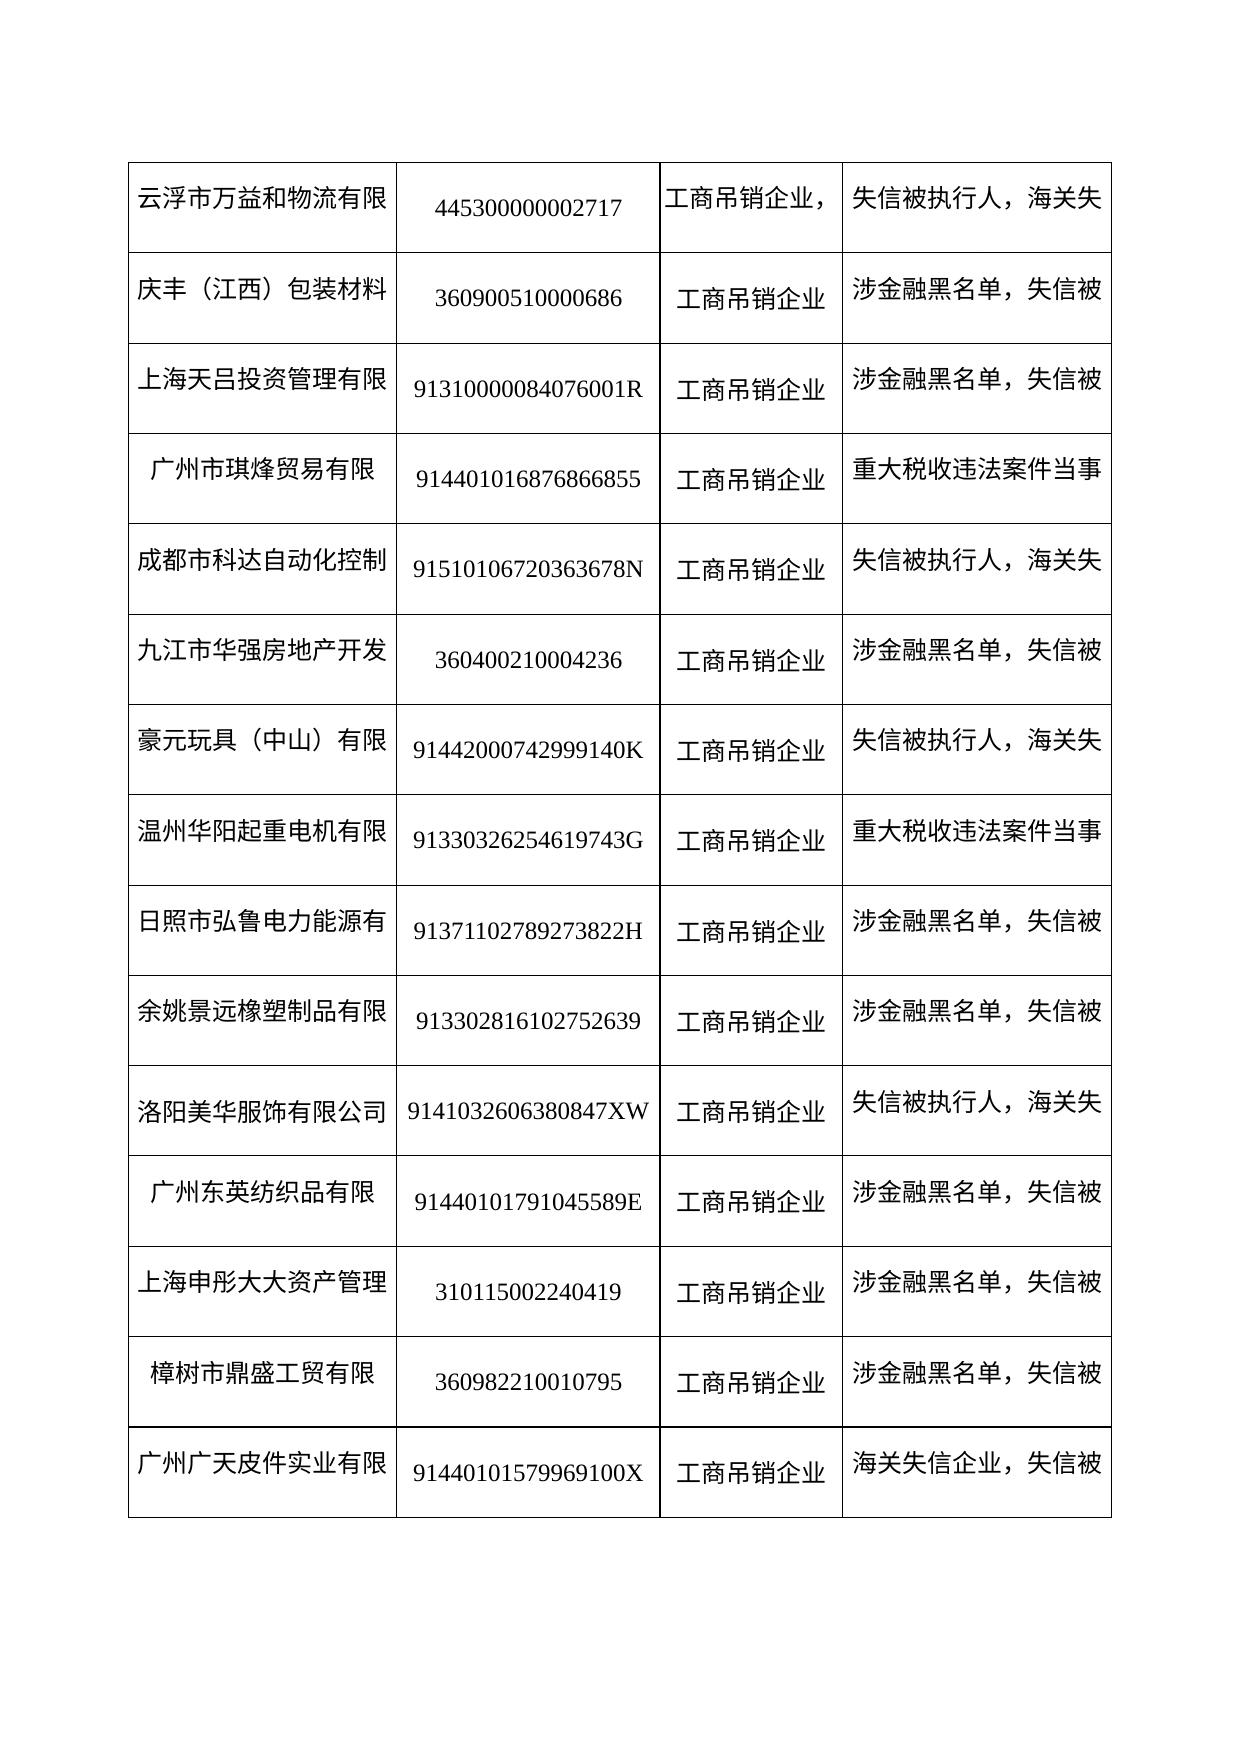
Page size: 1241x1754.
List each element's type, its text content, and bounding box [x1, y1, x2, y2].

table_cell 工商吊销企业 [661, 434, 842, 523]
table_cell 成都市科达自动化控制工程有限公司 [129, 524, 396, 613]
table_cell 失信被执行人，海关失信企业 [843, 1066, 1111, 1155]
table_cell 360400210004236 [397, 615, 659, 704]
table_cell 310115002240419 [397, 1247, 659, 1336]
table_cell 工商吊销企业 [661, 1428, 842, 1517]
table_cell 91440101791045589E [397, 1156, 659, 1246]
table_cell 广州东英纺织品有限 公司 [129, 1156, 396, 1246]
table_cell 温州华阳起重电机有限公司 [129, 795, 396, 884]
table_cell 上海申彤大大资产管理有限公司 [129, 1247, 396, 1336]
table_cell 工商吊销企业 [661, 976, 842, 1065]
table_cell 91442000742999140K [397, 705, 659, 794]
table_cell 91330326254619743G [397, 795, 659, 884]
table_cell 工商吊销企业 [661, 1156, 842, 1246]
table_cell 9141032606380847XW [397, 1066, 659, 1155]
table_cell 工商吊销企业 [661, 705, 842, 794]
table_cell 360982210010795 [397, 1337, 659, 1426]
table_cell 工商吊销企业 [661, 615, 842, 704]
table_cell 云浮市万益和物流有限公司 [129, 163, 396, 252]
table_cell 上海天吕投资管理有限公司 [129, 344, 396, 433]
table_cell 涉金融黑名单，失信被执行人 [843, 886, 1111, 975]
table_cell 工商吊销企业 [661, 253, 842, 343]
table_cell 涉金融黑名单，失信被执行人 [843, 1337, 1111, 1426]
table_cell 91510106720363678N [397, 524, 659, 613]
table_cell 涉金融黑名单，失信被执行人 [843, 1247, 1111, 1336]
table_cell 涉金融黑名单，失信被执行人 [843, 344, 1111, 433]
table_cell 91310000084076001R [397, 344, 659, 433]
table_cell 失信被执行人，海关失信企业 [843, 705, 1111, 794]
table_cell 广州市琪烽贸易有限 公司 [129, 434, 396, 523]
table_cell 914401016876866855 [397, 434, 659, 523]
table_cell 工商吊销企业 [661, 1247, 842, 1336]
table_cell 工商吊销企业 [661, 1066, 842, 1155]
table_cell 重大税收违法案件当事人，失信被执行人 [843, 795, 1111, 884]
table_cell 工商吊销企业，失信被执行人 [661, 163, 842, 252]
table_cell 涉金融黑名单，失信被执行人 [843, 976, 1111, 1065]
table_cell 樟树市鼎盛工贸有限 公司 [129, 1337, 396, 1426]
table_cell 庆丰（江西）包装材料科技有限公司 [129, 253, 396, 343]
table_cell 重大税收违法案件当事人，失信被执行人 [843, 434, 1111, 523]
table_cell 91371102789273822H [397, 886, 659, 975]
table_cell 洛阳美华服饰有限公司 [129, 1066, 396, 1155]
table_cell 工商吊销企业 [661, 1337, 842, 1426]
table_cell 余姚景远橡塑制品有限公司 [129, 976, 396, 1065]
table_cell 涉金融黑名单，失信被执行人 [843, 615, 1111, 704]
table_cell 海关失信企业，失信被执行人 [843, 1428, 1111, 1517]
table_cell 涉金融黑名单，失信被执行人 [843, 1156, 1111, 1246]
table_cell 工商吊销企业 [661, 344, 842, 433]
table_cell 360900510000686 [397, 253, 659, 343]
table_cell 失信被执行人，海关失信企业 [843, 163, 1111, 252]
table_cell 广州广天皮件实业有限公司 [129, 1428, 396, 1517]
table_cell 445300000002717 [397, 163, 659, 252]
table_cell 工商吊销企业 [661, 886, 842, 975]
table_cell 九江市华强房地产开发有限公司 [129, 615, 396, 704]
table_cell 失信被执行人，海关失信企业 [843, 524, 1111, 613]
table_cell 涉金融黑名单，失信被执行人 [843, 253, 1111, 343]
table_cell 日照市弘鲁电力能源有限公司 [129, 886, 396, 975]
table_cell 工商吊销企业 [661, 795, 842, 884]
table_cell 工商吊销企业 [661, 524, 842, 613]
table_cell 913302816102752639 [397, 976, 659, 1065]
table_cell 豪元玩具（中山）有限 公司 [129, 705, 396, 794]
table_cell 91440101579969100X [397, 1428, 659, 1517]
